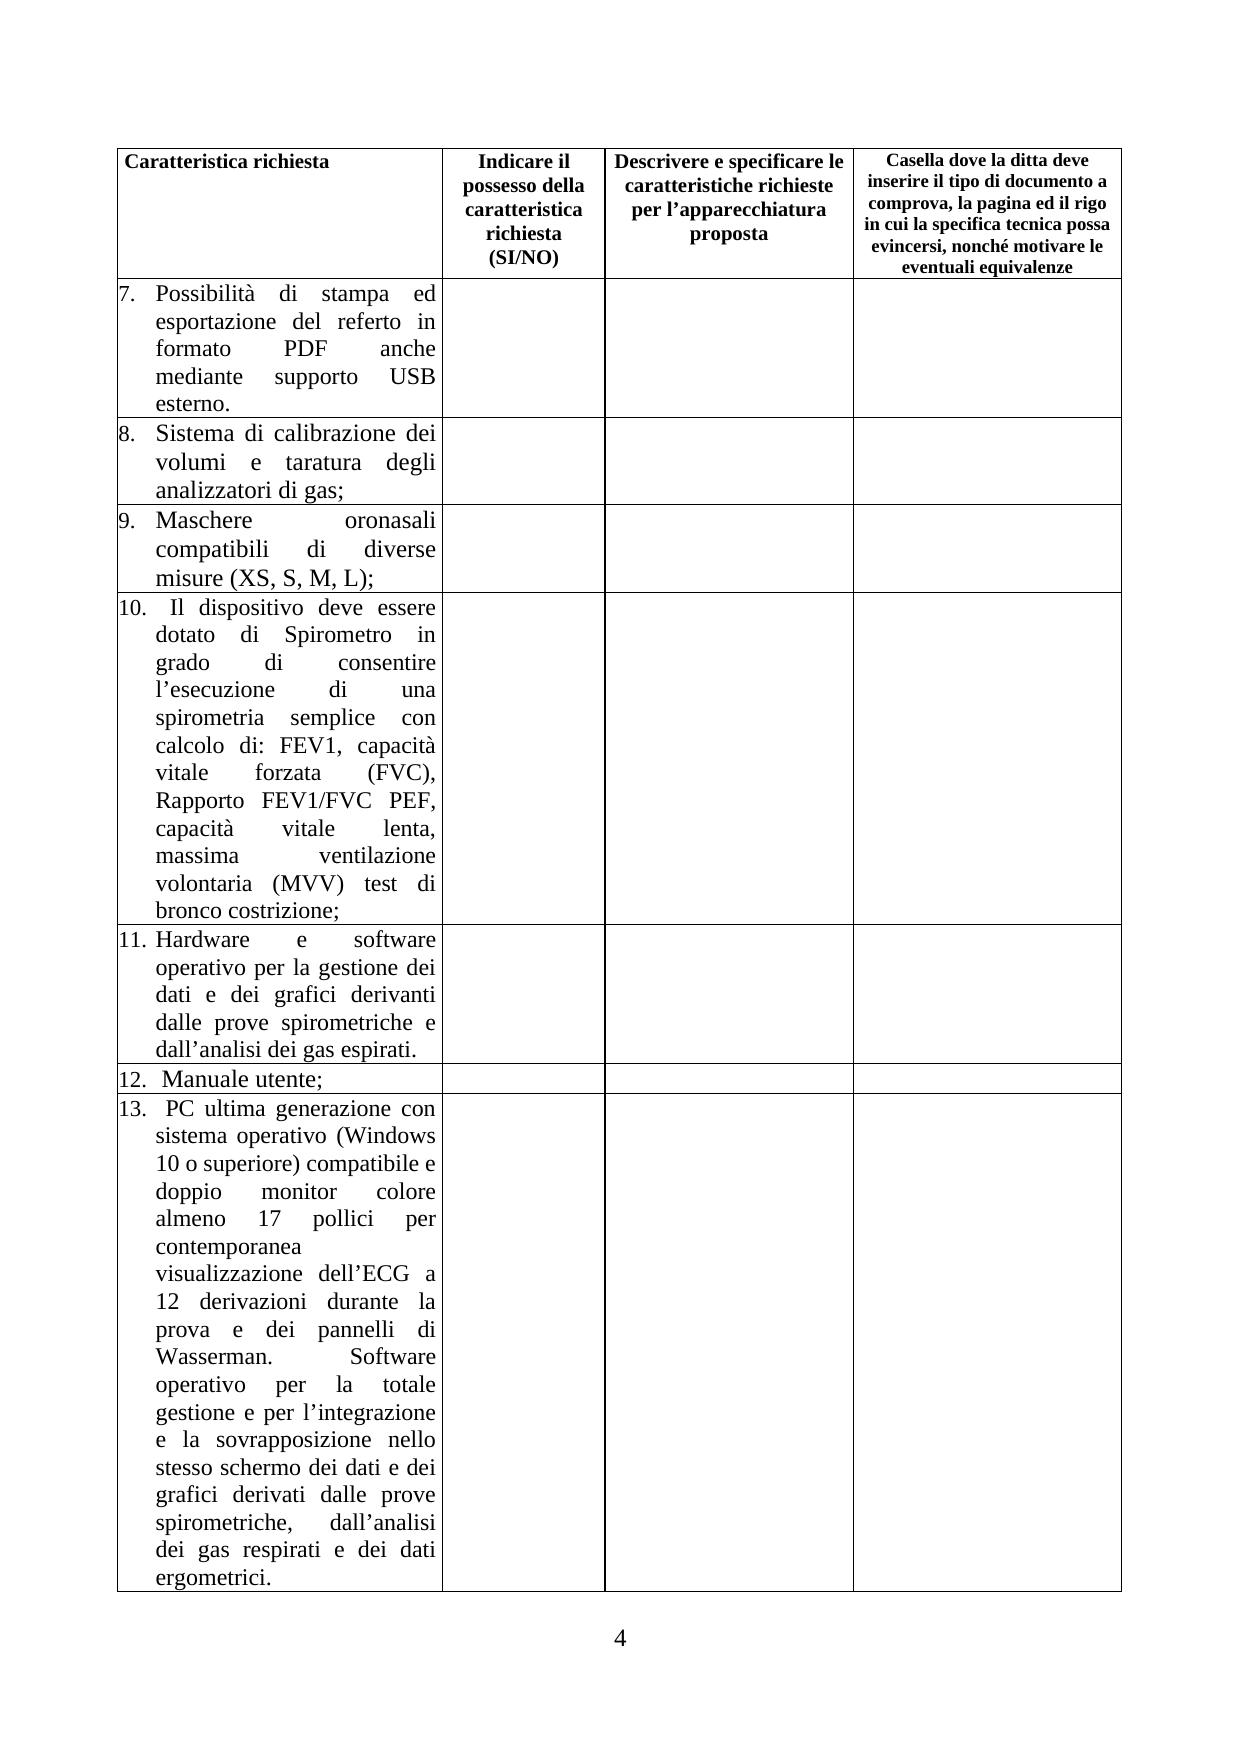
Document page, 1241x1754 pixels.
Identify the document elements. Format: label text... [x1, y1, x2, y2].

table_header Indicare il possesso della caratteristica richiesta (SI/NO) [443, 149, 604, 278]
table_header Caratteristica richiesta [118, 149, 442, 278]
table_cell [854, 925, 1121, 1063]
table_cell [606, 1064, 853, 1093]
table_cell [854, 1064, 1121, 1093]
table_cell [443, 925, 604, 1063]
table_cell [854, 505, 1121, 592]
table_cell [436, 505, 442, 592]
table_cell [606, 593, 853, 924]
table_cell [606, 279, 853, 417]
table_cell [443, 418, 604, 504]
table_cell [606, 925, 853, 1063]
table_cell [443, 593, 604, 924]
table_cell [443, 1064, 604, 1093]
table_cell [443, 505, 604, 592]
table_cell Hardware e software operativo per la gestione dei dati e dei grafici derivanti dalle prove spirometriche e dall’analisi dei gas espirati. [118, 925, 442, 1063]
table_header Casella dove la ditta deve inserire il tipo di documento a comprova, la pagina ed il rigo in cui la specifica tecnica possa evincersi, nonché motivare le eventuali equivalenze [854, 149, 1121, 278]
table_cell [854, 279, 1121, 417]
table_cell [606, 505, 853, 592]
table_cell [606, 418, 853, 504]
table_cell Il dispositivo deve essere dotato di Spirometro in grado di consentire l’esecuzione di una spirometria semplice con calcolo di: FEV1, capacità vitale forzata (FVC), Rapporto FEV1/FVC PEF, capacità vitale lenta, massima ventilazione volontaria (MVV) test di bronco costrizione; [118, 593, 442, 924]
table_cell Manuale utente; [118, 1064, 442, 1093]
table_cell Possibilità di stampa ed esportazione del referto in formato PDF anche mediante supporto USB esterno. [118, 279, 442, 417]
table_cell [854, 593, 1121, 924]
table_cell [854, 1094, 1121, 1591]
table_cell [443, 1094, 604, 1591]
table_cell Sistema di calibrazione dei volumi e taratura degli analizzatori di gas; [118, 418, 442, 504]
table_header Descrivere e specificare le caratteristiche richieste per l’apparecchiatura proposta [606, 149, 853, 278]
table_cell [606, 1094, 853, 1591]
table_cell PC ultima generazione con sistema operativo (Windows 10 o superiore) compatibile e doppio monitor colore almeno 17 pollici per contemporanea visualizzazione dell’ECG a 12 derivazioni durante la prova e dei pannelli di Wasserman. Software operativo per la totale gestione e per l’integrazione e la sovrapposizione nello stesso schermo dei dati e dei grafici derivati dalle prove spirometriche, dall’analisi dei gas respirati e dei dati ergometrici. [118, 1094, 442, 1591]
table_cell [854, 418, 1121, 504]
table_cell [443, 279, 604, 417]
